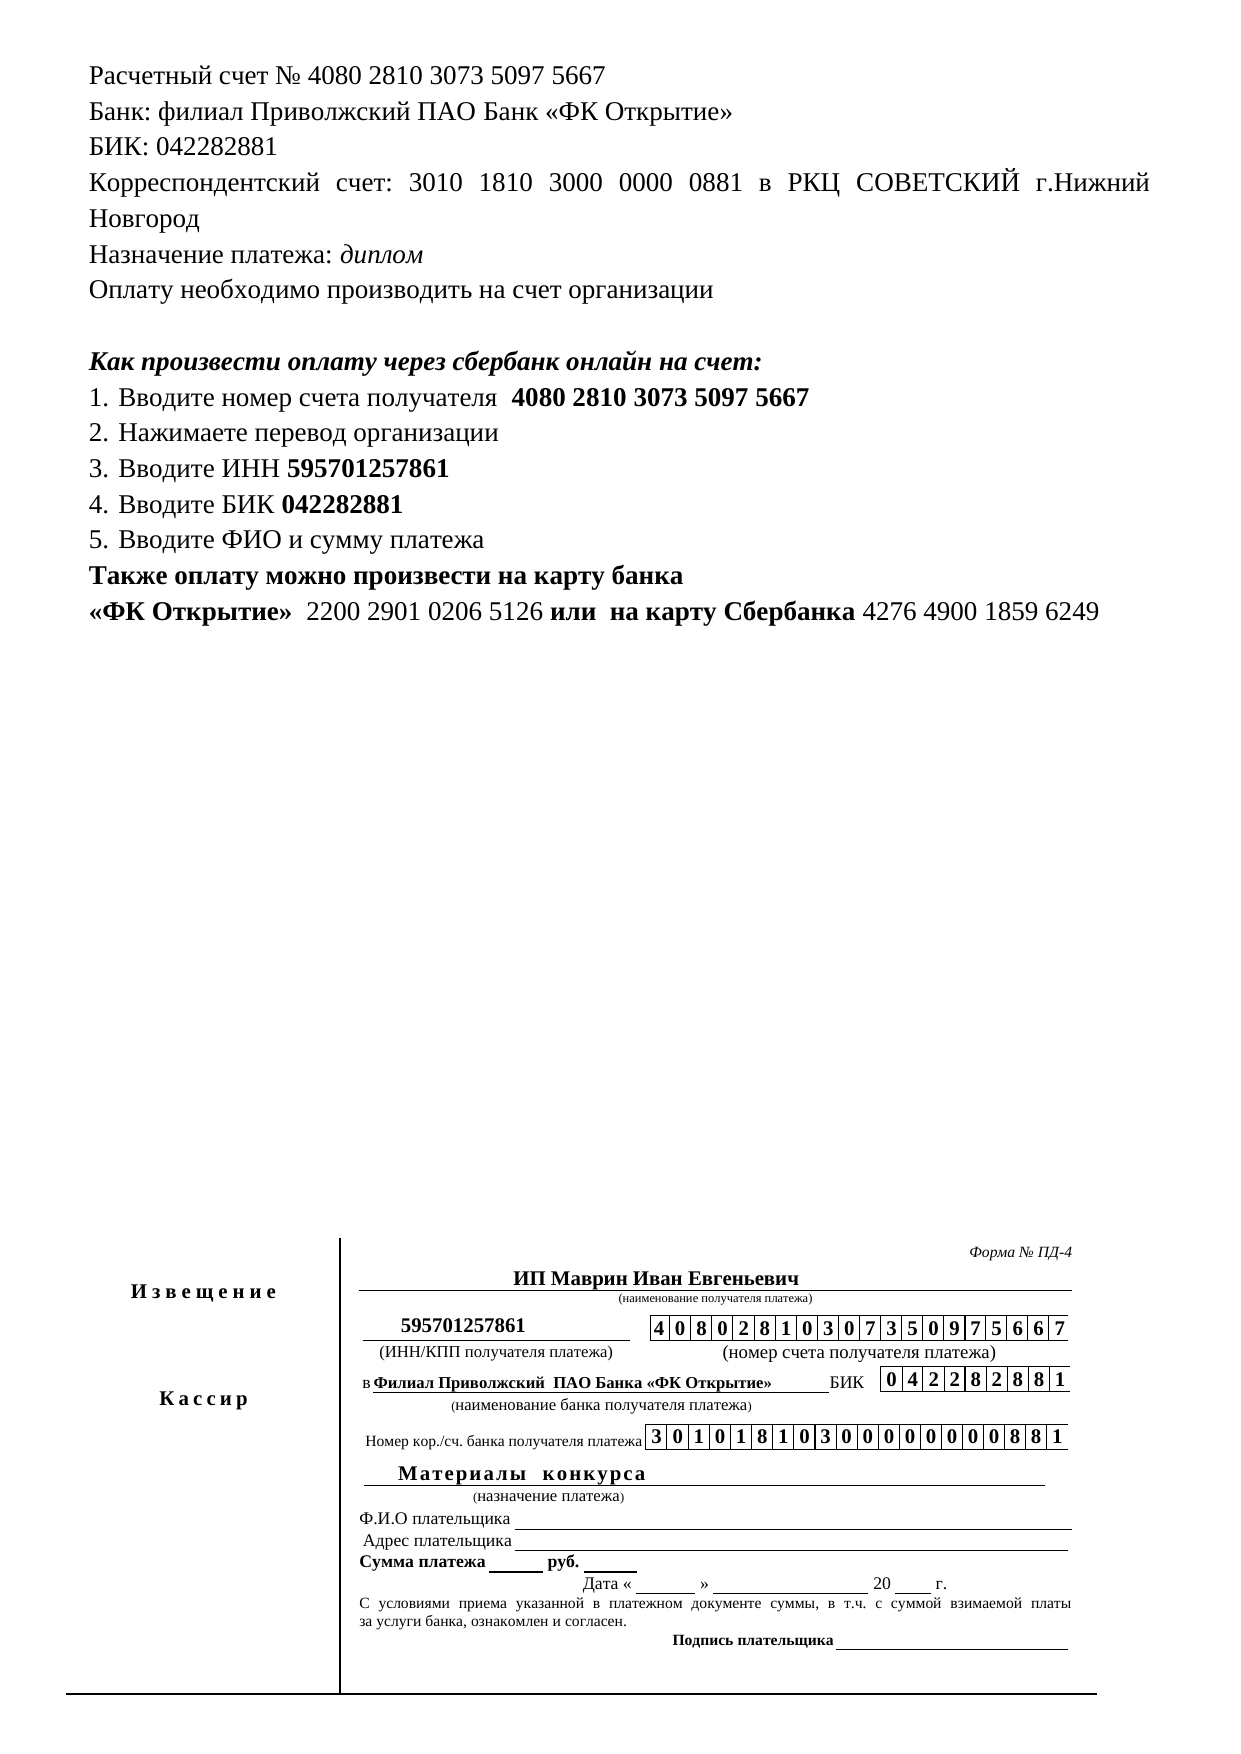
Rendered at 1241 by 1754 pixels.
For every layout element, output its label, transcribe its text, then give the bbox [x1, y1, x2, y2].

text Назначение платежа: диплом [88, 238, 1152, 269]
list Вводите БИК 042282881 [88, 488, 1152, 519]
text Корреспондентский счет: 3010 1810 3000 0000 0881 в РКЦ СОВЕТСКИЙ г.Нижний Новгород [88, 166, 1152, 233]
list Вводите ФИО и сумму платежа [88, 523, 1152, 555]
list Нажимаете перевод организации [88, 416, 1152, 447]
list Вводите ИНН 595701257861 [88, 452, 1152, 483]
text Расчетный счет № 4080 2810 3073 5097 5667 [88, 59, 1152, 90]
text «ФК Открытие» 2200 2901 0206 5126 или на карту Сбербанка 4276 4900 1859 6249 [88, 595, 1152, 626]
text Как произвести оплату через сбербанк онлайн на счет: [88, 345, 1152, 376]
table_header [341, 1238, 1097, 1693]
list Вводите номер счета получателя 4080 2810 3073 5097 5667 [88, 381, 1152, 412]
text Банк: филиал Приволжский ПАО Банк «ФК Открытие» [88, 95, 1152, 126]
text Оплату необходимо производить на счет организации [88, 273, 1152, 304]
text Также оплату можно произвести на карту банка [88, 559, 1152, 590]
table_header [66, 1238, 339, 1693]
text БИК: 042282881 [88, 131, 1152, 162]
